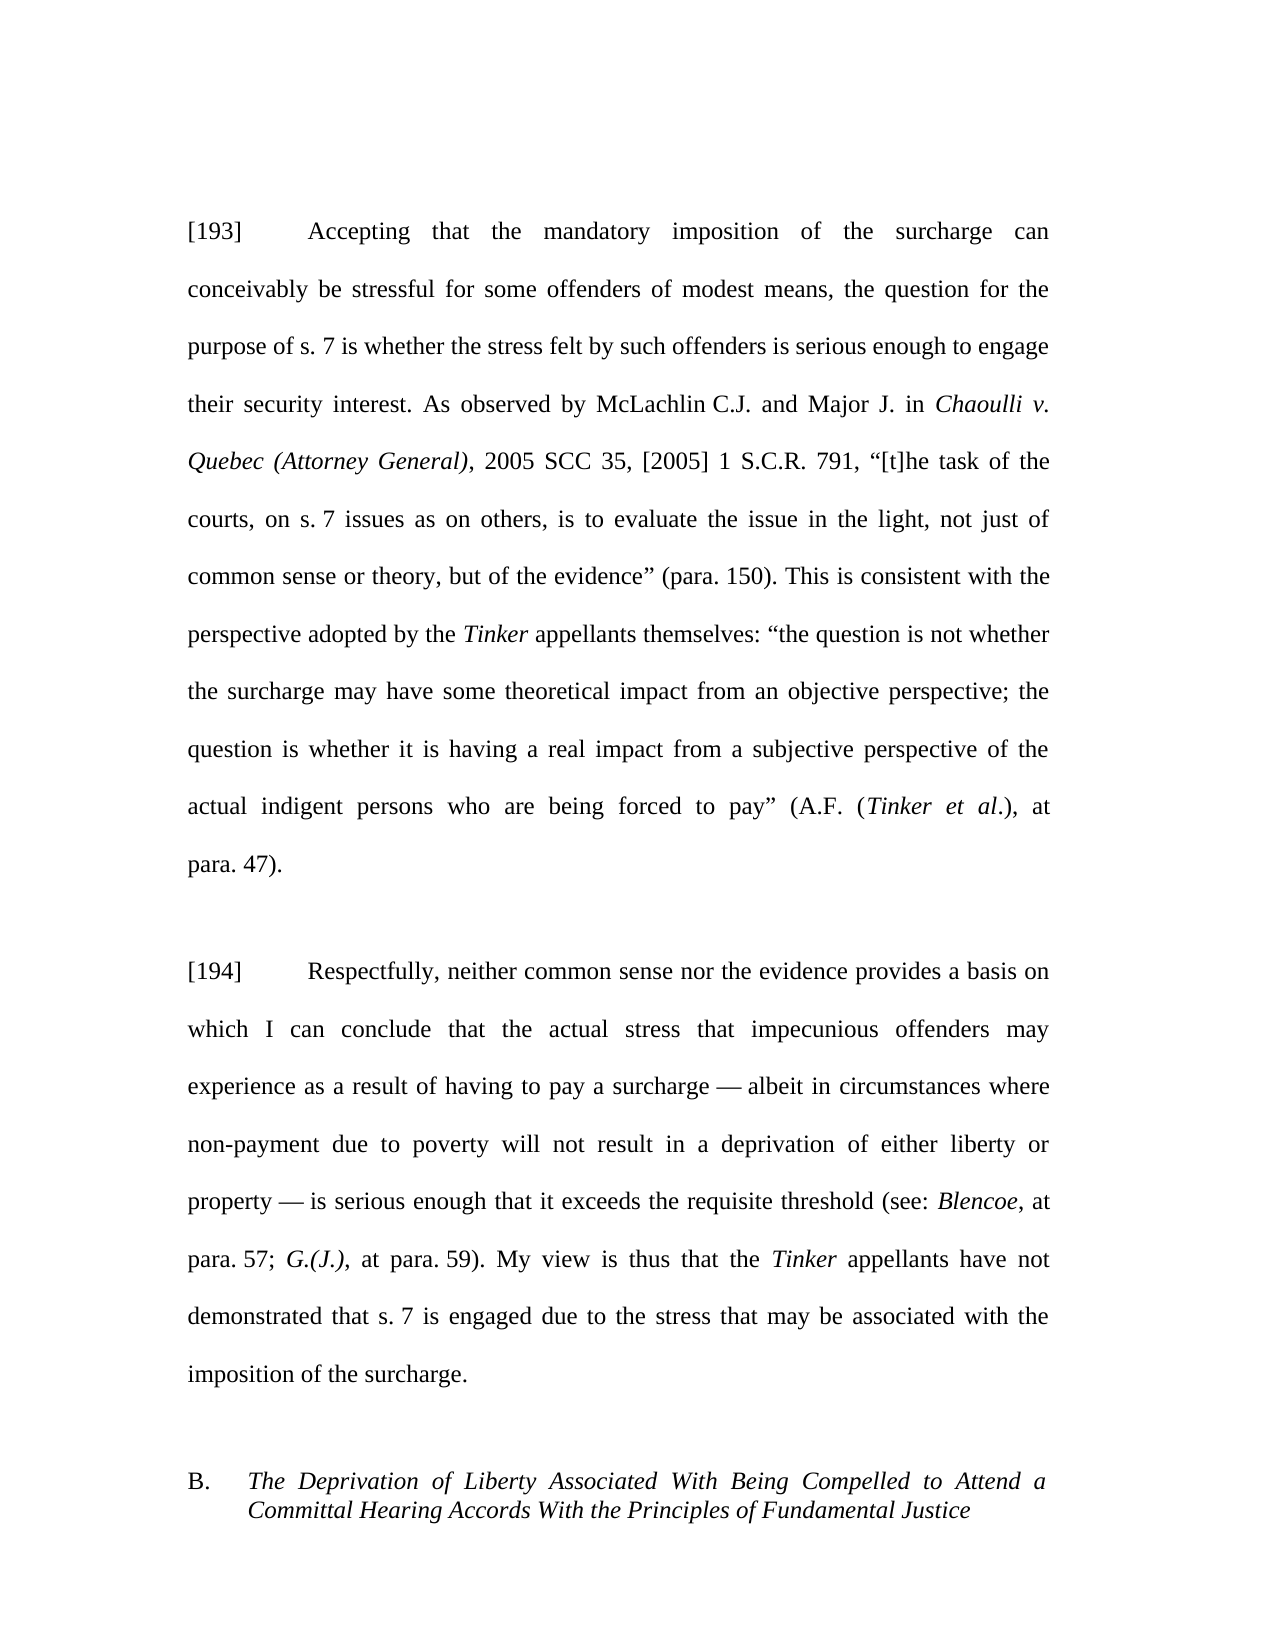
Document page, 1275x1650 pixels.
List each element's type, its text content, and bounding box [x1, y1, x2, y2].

text Accepting that the mandatory imposition of the surcharge can conceivably be stressful for some offenders of modest means, the question for the purpose of s. 7 is whether the stress felt by such offenders is serious enough to engage their security interest. As observed by McLachlin C.J. and Major J. in Chaoulli v. Quebec (Attorney General), 2005 SCC 35, [2005] 1 S.C.R. 791, “[t]he task of the courts, on s. 7 issues as on others, is to evaluate the issue in the light, not just of common sense or theory, but of the evidence” (para. 150). This is consistent with the perspective adopted by the Tinker appellants themselves: “the question is not whether the surcharge may have some theoretical impact from an objective perspective; the question is whether it is having a real impact from a subjective perspective of the actual indigent persons who are being forced to pay” (A.F. (Tinker et al.), at para. 47). [187, 216, 1050, 878]
title The Deprivation of Liberty Associated With Being Compelled to Attend a Committal Hearing Accords With the Principles of Fundamental Justice [187, 1466, 1050, 1524]
text Respectfully, neither common sense nor the evidence provides a basis on which I can conclude that the actual stress that impecunious offenders may experience as a result of having to pay a surcharge — albeit in circumstances where non-payment due to poverty will not result in a deprivation of either liberty or property — is serious enough that it exceeds the requisite threshold (see: Blencoe, at para. 57; G.(J.), at para. 59). My view is thus that the Tinker appellants have not demonstrated that s. 7 is engaged due to the stress that may be associated with the imposition of the surcharge. [187, 956, 1050, 1388]
